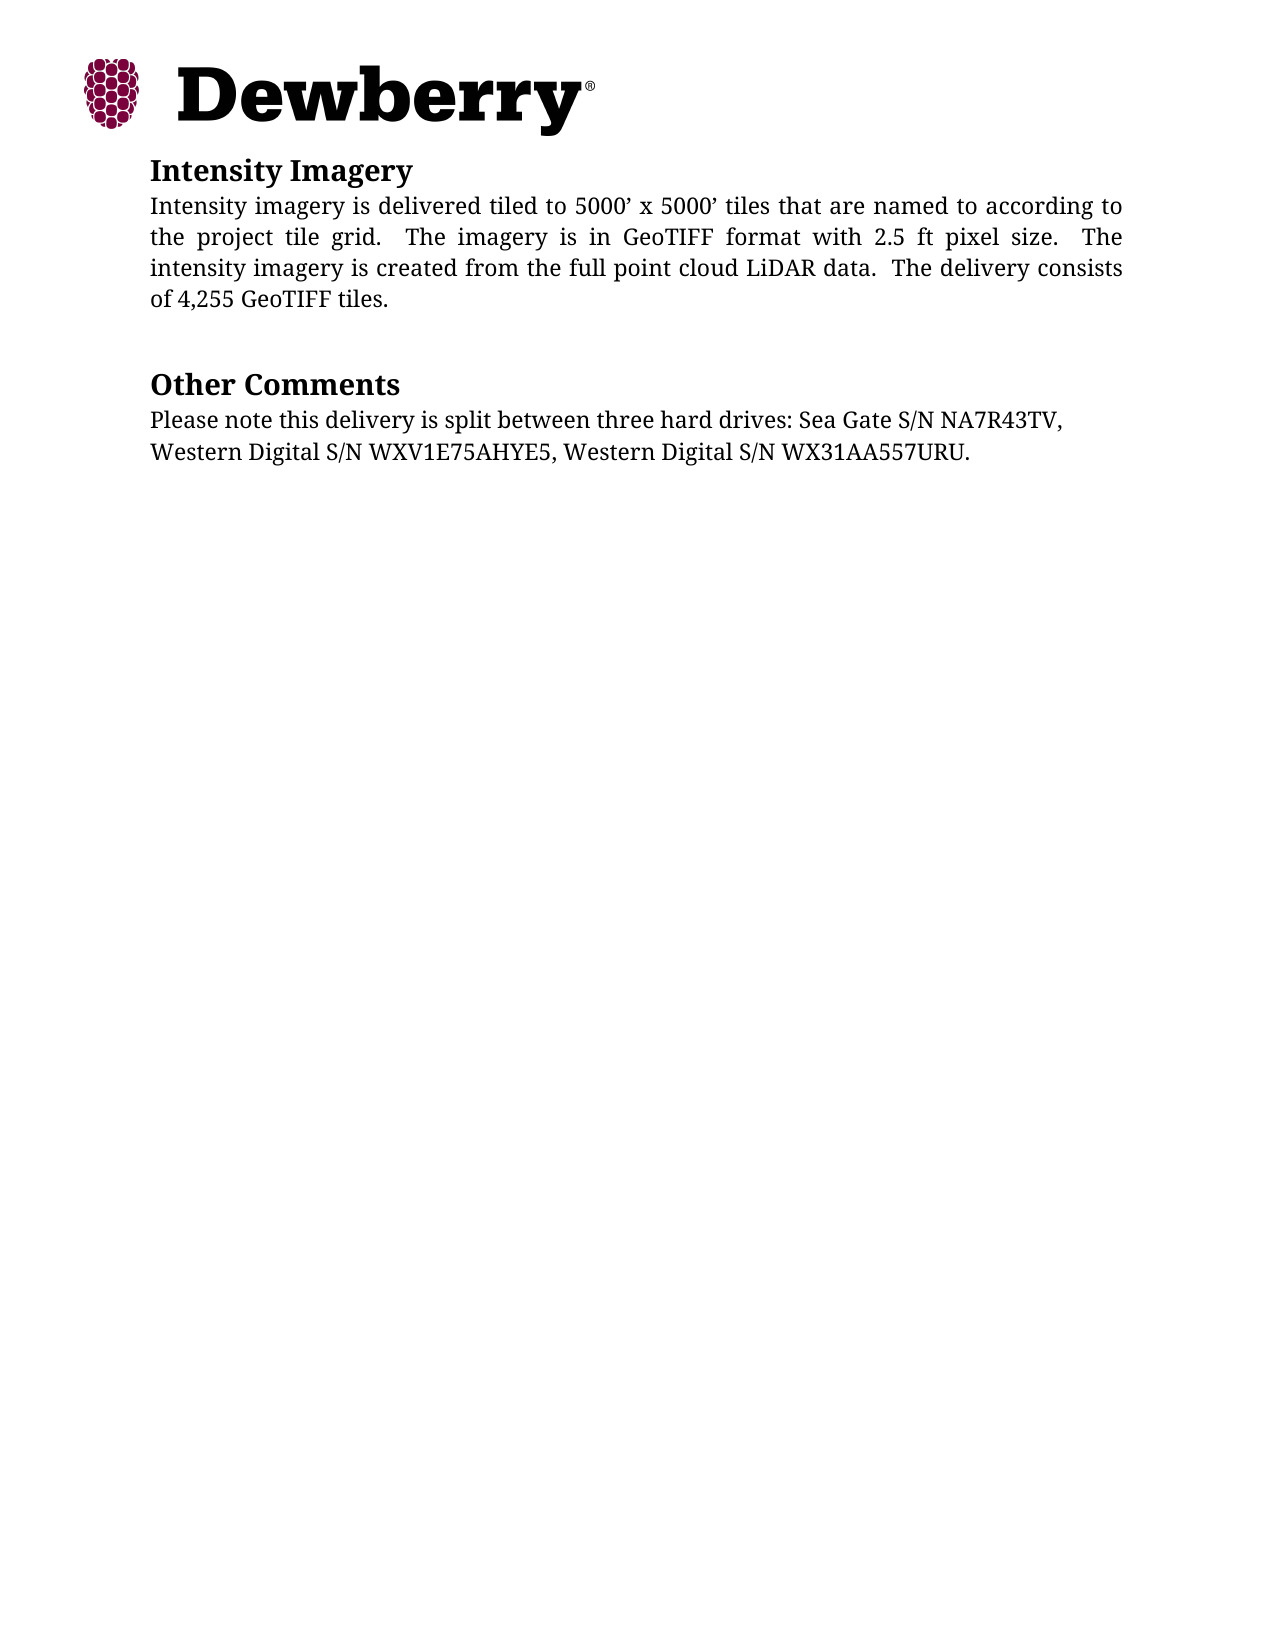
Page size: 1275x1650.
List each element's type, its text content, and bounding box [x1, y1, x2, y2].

picture [84, 59, 595, 136]
text Please note this delivery is split between three hard drives: Sea Gate S/N NA7R43TV, Western Digital S/N WXV1E75AHYE5, Western Digital S/N WX31AA557URU. [150, 404, 1125, 467]
subtitle Intensity Imagery [150, 150, 1125, 190]
text Intensity imagery is delivered tiled to 5000’ x 5000’ tiles that are named to according to the project tile grid. The imagery is in GeoTIFF format with 2.5 ft pixel size. The intensity imagery is created from the full point cloud LiDAR data. The delivery consists of 4,255 GeoTIFF tiles. [150, 190, 1125, 315]
subtitle Other Comments [150, 365, 1125, 404]
